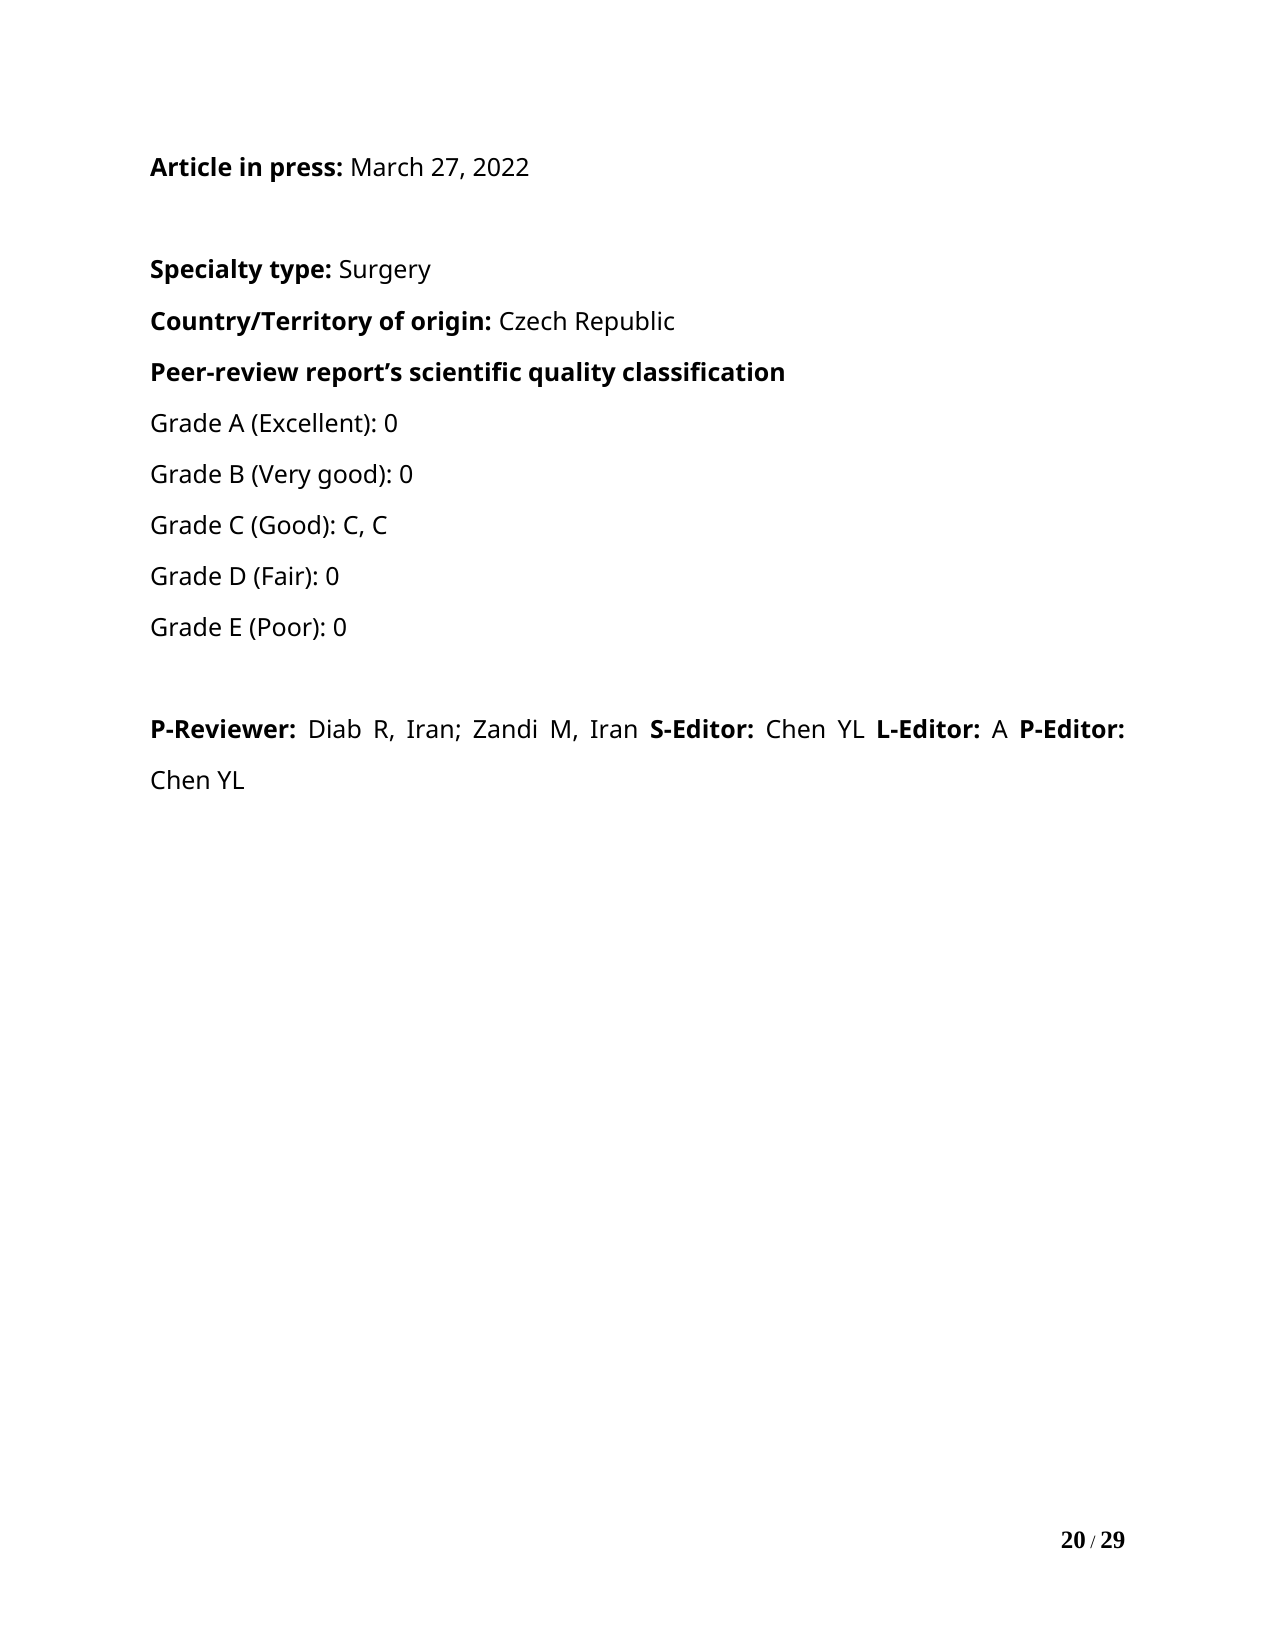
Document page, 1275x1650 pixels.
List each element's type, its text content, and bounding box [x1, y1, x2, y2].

text Grade E (Poor): 0 [150, 609, 1125, 643]
text Grade D (Fair): 0 [150, 558, 1125, 592]
text Grade C (Good): C, C [150, 507, 1125, 541]
text Grade A (Excellent): 0 [150, 405, 1125, 439]
text Grade B (Very good): 0 [150, 456, 1125, 490]
text Country/Territory of origin: Czech Republic [150, 303, 1125, 337]
text Specialty type: Surgery [150, 252, 1125, 286]
text Article in press: March 27, 2022 [150, 150, 1125, 184]
text P-Reviewer: Diab R, Iran; Zandi M, Iran S-Editor: Chen YL L-Editor: A P-Editor: Chen YL [150, 711, 1125, 797]
text Peer-review report’s scientific quality classification [150, 354, 1125, 388]
